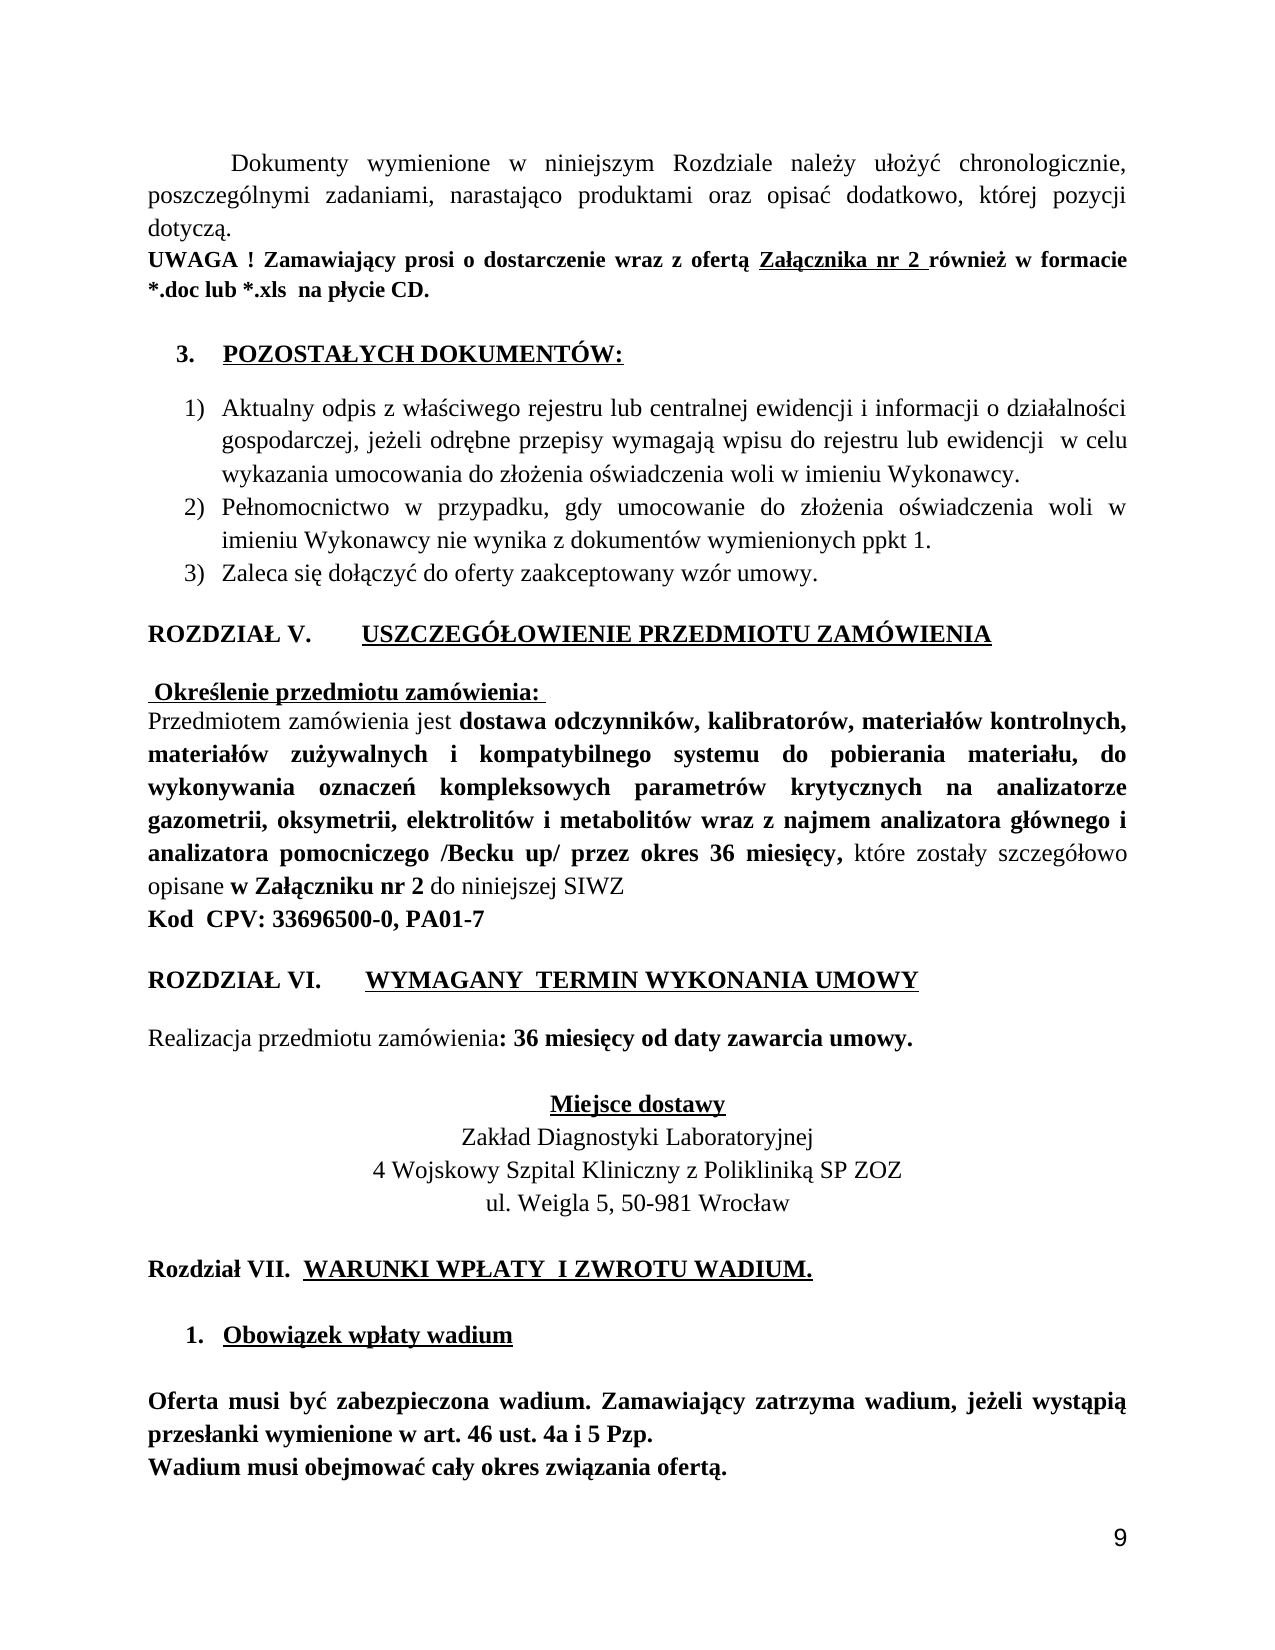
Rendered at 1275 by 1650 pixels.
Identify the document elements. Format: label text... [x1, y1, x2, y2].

list Obowiązek wpłaty wadium [185, 1320, 1127, 1349]
text UWAGA ! Zamawiający prosi o dostarczenie wraz z ofertą Załącznika nr 2 również w formacie *.doc lub *.xls na płycie CD. [148, 246, 1127, 302]
text Wadium musi obejmować cały okres związania ofertą. [148, 1452, 1127, 1481]
text Miejsce dostawy [148, 1089, 1127, 1118]
text 4 Wojskowy Szpital Kliniczny z Polikliniką SP ZOZ [148, 1155, 1127, 1184]
text Kod CPV: 33696500-0, PA01-7 [148, 904, 1127, 933]
text ROZDZIAŁ V. USZCZEGÓŁOWIENIE PRZEDMIOTU ZAMÓWIENIA [148, 619, 1127, 648]
list Aktualny odpis z właściwego rejestru lub centralnej ewidencji i informacji o działalności gospodarczej, jeżeli odrębne przepisy wymagają wpisu do rejestru lub ewidencji w celu wykazania umocowania do złożenia oświadczenia woli w imieniu Wykonawcy. [184, 393, 1127, 487]
text Określenie przedmiotu zamówienia: [148, 677, 1127, 706]
list Pełnomocnictwo w przypadku, gdy umocowanie do złożenia oświadczenia woli w imieniu Wykonawcy nie wynika z dokumentów wymienionych ppkt 1. [184, 492, 1127, 553]
text Zakład Diagnostyki Laboratoryjnej [148, 1122, 1127, 1151]
text ROZDZIAŁ VI. WYMAGANY TERMIN WYKONANIA UMOWY [148, 966, 1127, 994]
list POZOSTAŁYCH DOKUMENTÓW: [185, 339, 1127, 367]
text Przedmiotem zamówienia jest dostawa odczynników, kalibratorów, materiałów kontrolnych, materiałów zużywalnych i kompatybilnego systemu do pobierania materiału, do wykonywania oznaczeń kompleksowych parametrów krytycznych na analizatorze gazometrii, oksymetrii, elektrolitów i metabolitów wraz z najmem analizatora głównego i analizatora pomocniczego /Becku up/ przez okres 36 miesięcy, które zostały szczegółowo opisane w Załączniku nr 2 do niniejszej SIWZ [148, 706, 1127, 899]
text Dokumenty wymienione w niniejszym Rozdziale należy ułożyć chronologicznie, poszczególnymi zadaniami, narastająco produktami oraz opisać dodatkowo, której pozycji dotyczą. [103, 148, 1127, 242]
list Zaleca się dołączyć do oferty zaakceptowany wzór umowy. [184, 558, 1127, 586]
text Rozdział VII. WARUNKI WPŁATY I ZWROTU WADIUM. [148, 1254, 1127, 1283]
text Realizacja przedmiotu zamówienia: 36 miesięcy od daty zawarcia umowy. [148, 1023, 1127, 1052]
text ul. Weigla 5, 50-981 Wrocław [148, 1188, 1127, 1217]
text Oferta musi być zabezpieczona wadium. Zamawiający zatrzyma wadium, jeżeli wystąpią przesłanki wymienione w art. 46 ust. 4a i 5 Pzp. [148, 1386, 1127, 1448]
